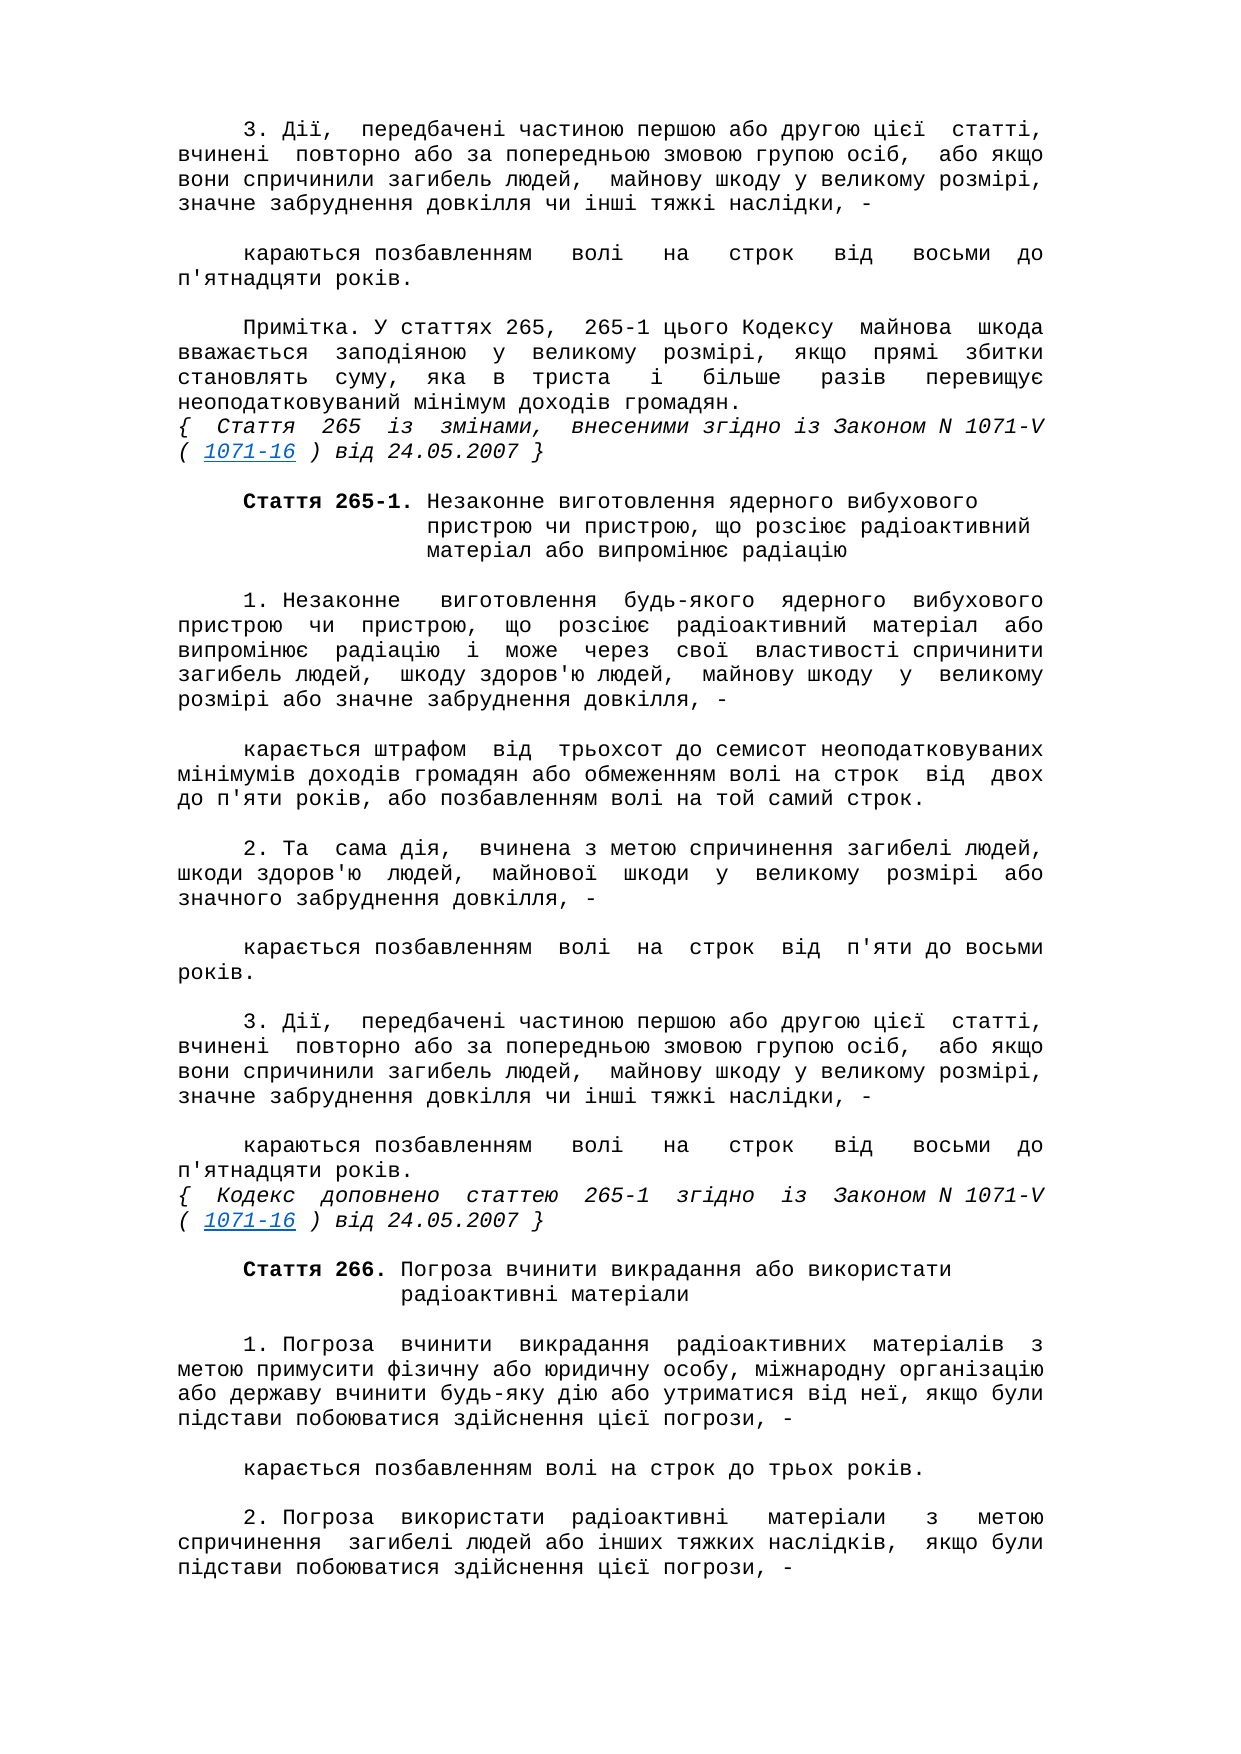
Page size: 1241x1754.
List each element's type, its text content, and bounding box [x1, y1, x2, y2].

text 1. Погроза вчинити викрадання радіоактивних матеріалів з метою примусити фізичну або юридичну особу, міжнародну організацію або державу вчинити будь-яку дію або утриматися від неї, якщо були підстави побоюватися здійснення цієї погрози, - [177, 1333, 1152, 1457]
text караються позбавленням волі на строк від восьми до п'ятнадцяти років. [177, 1134, 1152, 1184]
text караються позбавленням волі на строк від восьми до п'ятнадцяти років. [177, 242, 1152, 316]
text 3. Дії, передбачені частиною першою або другою цієї статті, вчинені повторно або за попередньою змовою групою осіб, або якщо вони спричинили загибель людей, майнову шкоду у великому розмірі, значне забруднення довкілля чи інші тяжкі наслідки, - [177, 118, 1152, 242]
text 1. Незаконне виготовлення будь-якого ядерного вибухового пристрою чи пристрою, що розсіює радіоактивний матеріал або випромінює радіацію і може через свої властивості спричинити загибель людей, шкоду здоров'ю людей, майнову шкоду у великому розмірі або значне забруднення довкілля, - [177, 589, 1152, 738]
text карається позбавленням волі на строк від п'яти до восьми років. [177, 936, 1152, 1011]
text Примітка. У статтях 265, 265-1 цього Кодексу майнова шкода вважається заподіяною у великому розмірі, якщо прямі збитки становлять суму, яка в триста і більше разів перевищує неоподатковуваний мінімум доходів громадян. [177, 316, 1152, 416]
text 3. Дії, передбачені частиною першою або другою цієї статті, вчинені повторно або за попередньою змовою групою осіб, або якщо вони спричинили загибель людей, майнову шкоду у великому розмірі, значне забруднення довкілля чи інші тяжкі наслідки, - [177, 1011, 1152, 1134]
text 2. Та сама дія, вчинена з метою спричинення загибелі людей, шкоди здоров'ю людей, майнової шкоди у великому розмірі або значного забруднення довкілля, - [177, 837, 1152, 936]
text Стаття 265-1. Незаконне виготовлення ядерного вибухового пристрою чи пристрою, що розсіює радіоактивний матеріал або випромінює радіацію [177, 490, 1152, 589]
text { Стаття 265 із змінами, внесеними згідно із Законом N 1071-V ( 1071-16 ) від 24.05.2007 } [177, 416, 1152, 490]
text { Кодекс доповнено статтею 265-1 згідно із Законом N 1071-V ( 1071-16 ) від 24.05.2007 } [177, 1184, 1152, 1258]
text карається штрафом від трьохсот до семисот неоподатковуваних мінімумів доходів громадян або обмеженням волі на строк від двох до п'яти років, або позбавленням волі на той самий строк. [177, 738, 1152, 837]
text Стаття 266. Погроза вчинити викрадання або використати радіоактивні матеріали [177, 1258, 1152, 1333]
text 2. Погроза використати радіоактивні матеріали з метою спричинення загибелі людей або інших тяжких наслідків, якщо були підстави побоюватися здійснення цієї погрози, - [177, 1506, 1152, 1606]
text карається позбавленням волі на строк до трьох років. [177, 1457, 1152, 1506]
